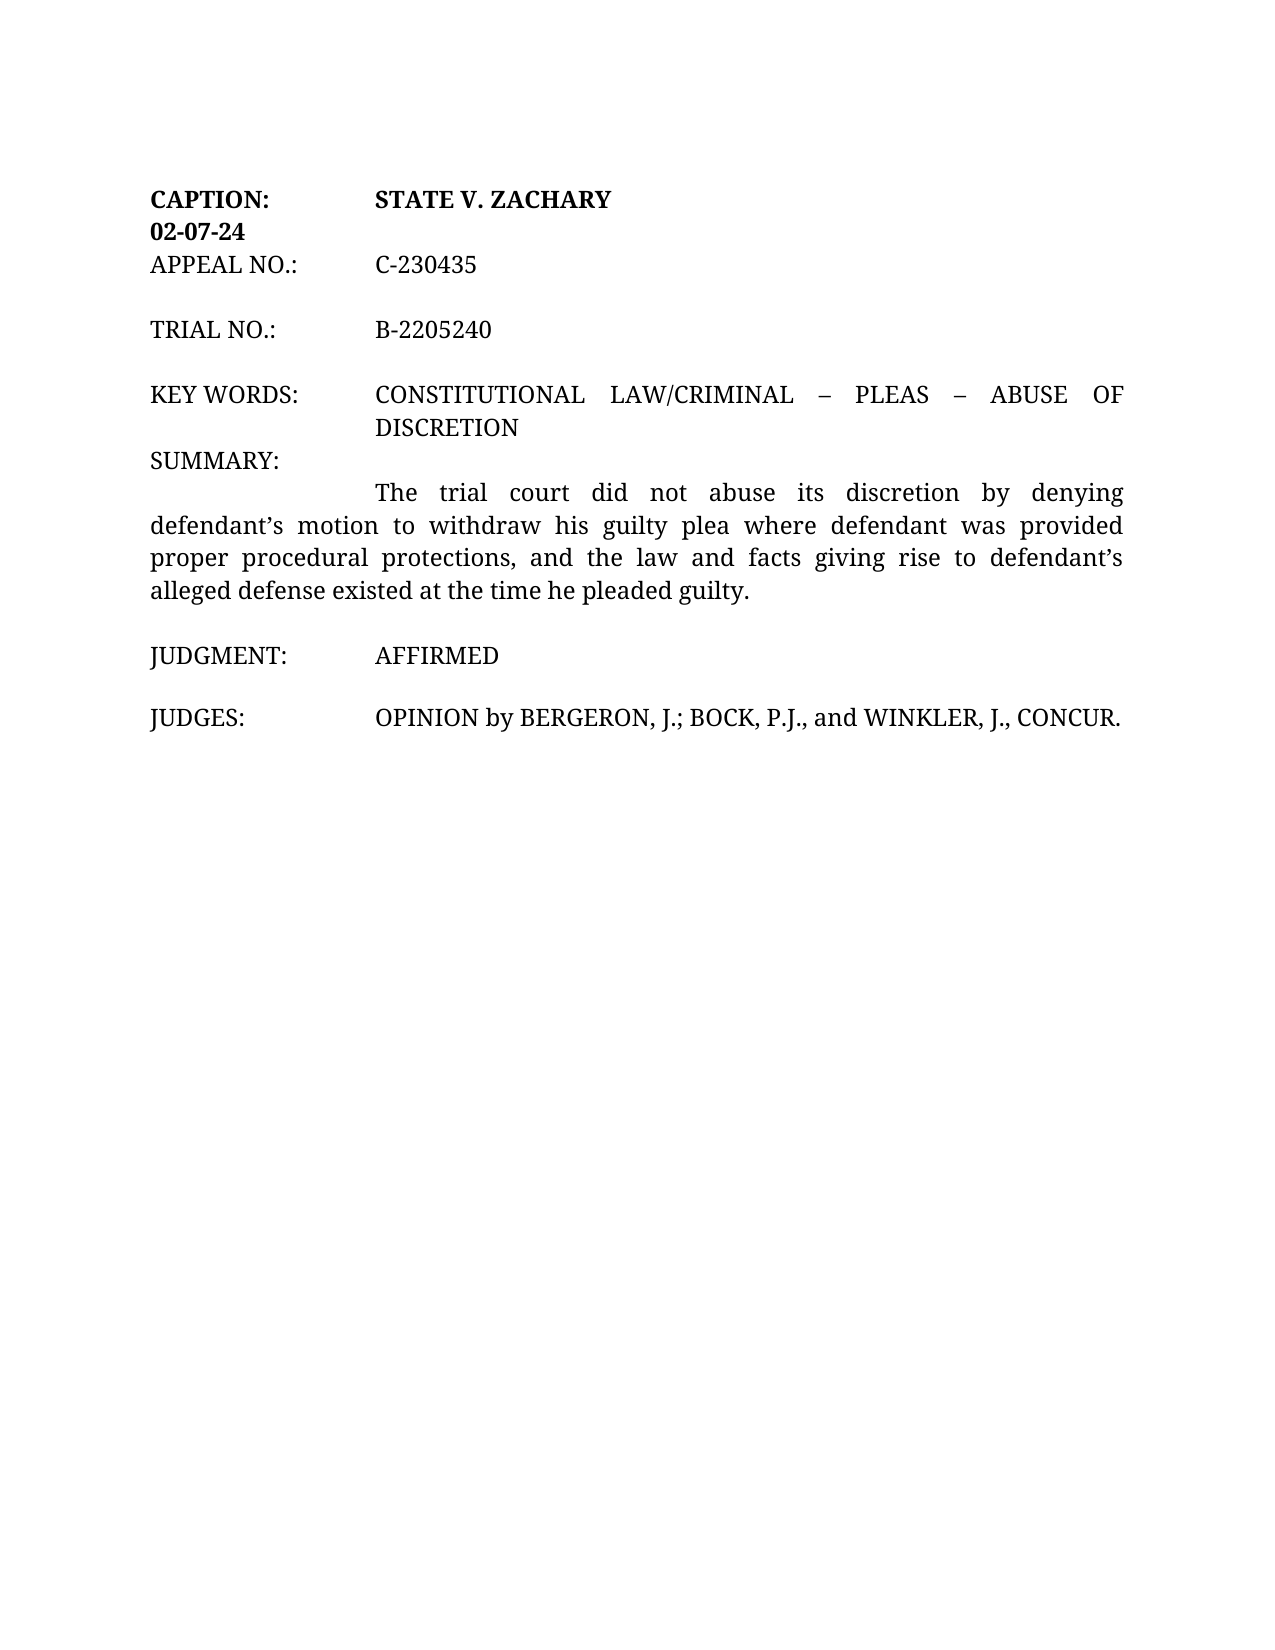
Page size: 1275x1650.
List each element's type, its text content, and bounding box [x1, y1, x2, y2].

text APPEAL NO.: C-230435 [150, 248, 1125, 280]
subtitle CAPTION: STATE V. ZACHARY [150, 183, 1125, 215]
text JUDGMENT: AFFIRMED [150, 639, 1125, 672]
text TRIAL NO.: B-2205240 [150, 313, 1125, 346]
text KEY WORDS: CONSTITUTIONAL LAW/CRIMINAL – PLEAS – ABUSE OF DISCRETION [150, 378, 1125, 443]
text 02-07-24 [150, 215, 1125, 248]
text JUDGES: OPINION by BERGERON, J.; BOCK, P.J., and WINKLER, J., CONCUR. [150, 700, 1125, 733]
text The trial court did not abuse its discretion by denying defendant’s motion to withdraw his guilty plea where defendant was provided proper procedural protections, and the law and facts giving rise to defendant’s alleged defense existed at the time he pleaded guilty. [150, 476, 1125, 606]
text SUMMARY: [150, 443, 1125, 476]
